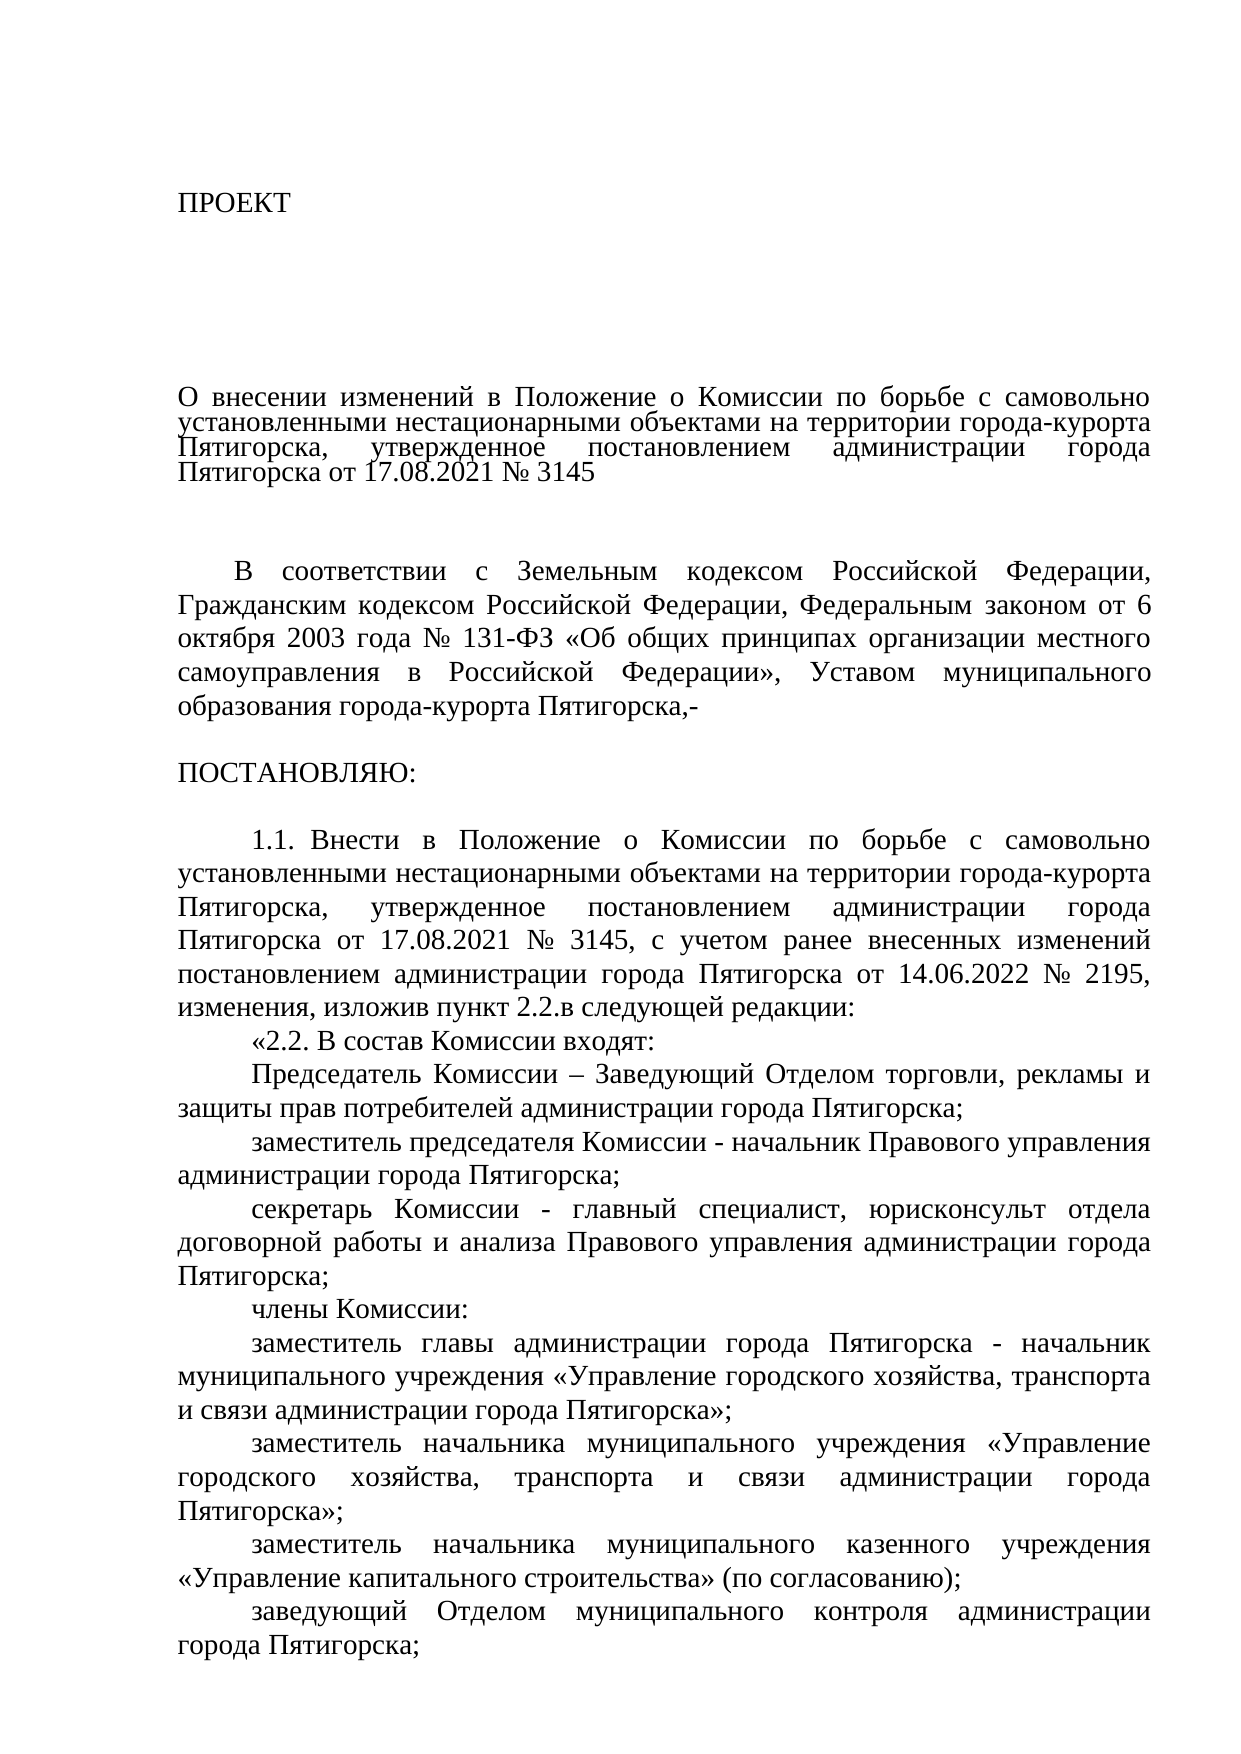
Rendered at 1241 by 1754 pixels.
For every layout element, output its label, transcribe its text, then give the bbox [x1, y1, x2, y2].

text Председатель Комиссии – Заведующий Отделом торговли, рекламы и защиты прав потребителей администрации города Пятигорска; [177, 1057, 1152, 1124]
text «2.2. В состав Комиссии входят: [177, 1023, 1152, 1057]
text заместитель председателя Комиссии - начальник Правового управления администрации города Пятигорска; [177, 1124, 1152, 1191]
title ПРОЕКТ [177, 185, 1152, 219]
text заместитель начальника муниципального учреждения «Управление городского хозяйства, транспорта и связи администрации города Пятигорска»; [177, 1426, 1152, 1526]
text ПОСТАНОВЛЯЮ: [177, 755, 1152, 788]
text заведующий Отделом муниципального контроля администрации города Пятигорска; [177, 1593, 1152, 1660]
title О внесении изменений в Положение о Комиссии по борьбе с самовольно установленными нестационарными объектами на территории города-курорта Пятигорска, утвержденное постановлением администрации города Пятигорска от 17.08.2021 № 3145 [177, 386, 1152, 486]
text В соответствии с Земельным кодексом Российской Федерации, Гражданским кодексом Российской Федерации, Федеральным законом от 6 октября 2003 года № 131-ФЗ «Об общих принципах организации местного самоуправления в Российской Федерации», Уставом муниципального образования города-курорта Пятигорска,- [177, 553, 1152, 721]
text заместитель главы администрации города Пятигорска - начальник муниципального учреждения «Управление городского хозяйства, транспорта и связи администрации города Пятигорска»; [177, 1325, 1152, 1426]
text члены Комиссии: [177, 1291, 1152, 1325]
text заместитель начальника муниципального казенного учреждения «Управление капитального строительства» (по согласованию); [177, 1526, 1152, 1593]
list Внести в Положение о Комиссии по борьбе с самовольно установленными нестационарными объектами на территории города-курорта Пятигорска, утвержденное постановлением администрации города Пятигорска от 17.08.2021 № 3145, с учетом ранее внесенных изменений постановлением администрации города Пятигорска от 14.06.2022 № 2195, изменения, изложив пункт 2.2.в следующей редакции: [177, 822, 1152, 1023]
text секретарь Комиссии - главный специалист, юрисконсульт отдела договорной работы и анализа Правового управления администрации города Пятигорска; [177, 1191, 1152, 1291]
